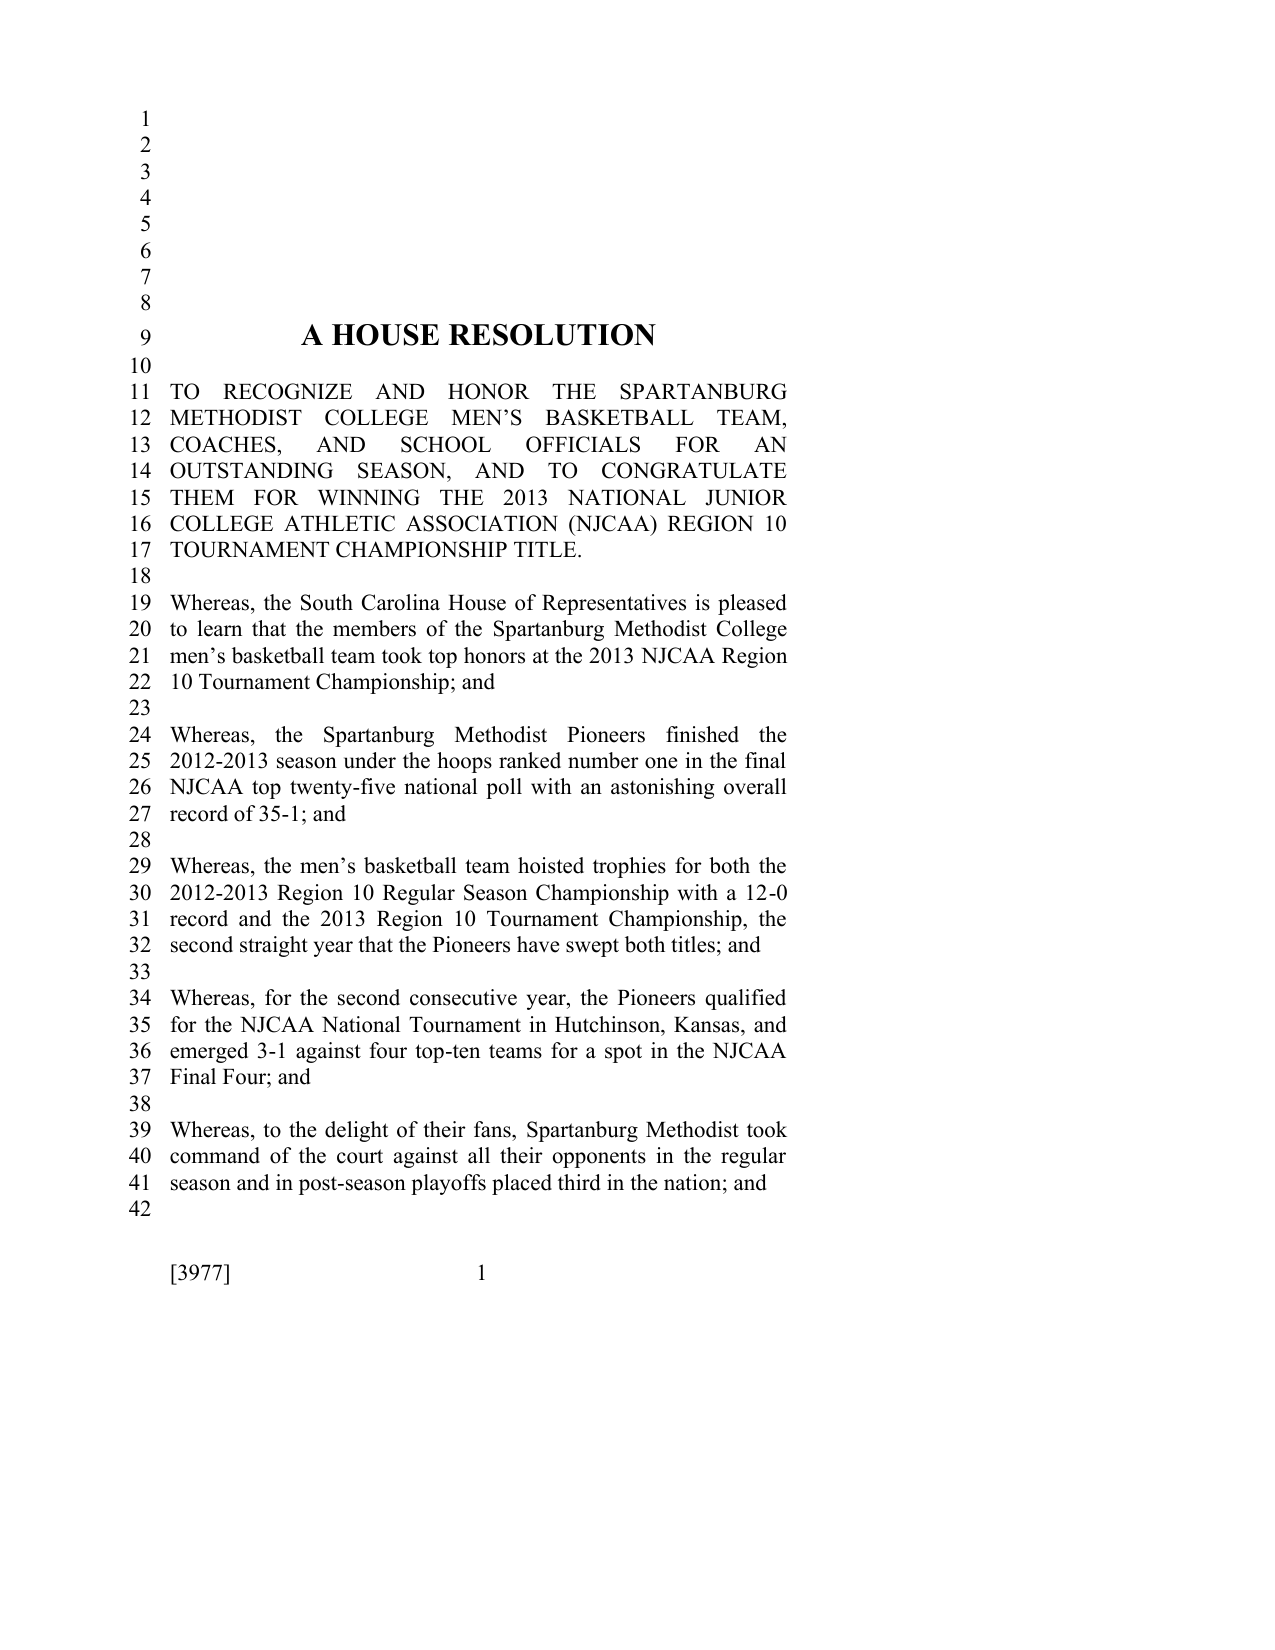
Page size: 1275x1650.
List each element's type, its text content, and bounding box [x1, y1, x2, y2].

text Whereas, the men’s basketball team hoisted trophies for both the 2012-2013 Region 10 Regular Season Championship with a 12-0 record and the 2013 Region 10 Tournament Championship, the second straight year that the Pioneers have swept both titles; and [169, 852, 787, 958]
text TO RECOGNIZE AND HONOR THE SPARTANBURG METHODIST COLLEGE MEN’S BASKETBALL TEAM, COACHES, AND SCHOOL OFFICIALS FOR AN OUTSTANDING SEASON, AND TO CONGRATULATE THEM FOR WINNING THE 2013 NATIONAL JUNIOR COLLEGE ATHLETIC ASSOCIATION (NJCAA) REGION 10 TOURNAMENT CHAMPIONSHIP TITLE. [169, 378, 787, 563]
text A HOUSE RESOLUTION [169, 316, 787, 352]
text Whereas, the Spartanburg Methodist Pioneers finished the 2012-2013 season under the hoops ranked number one in the final NJCAA top twenty-five national poll with an astonishing overall record of 35-1; and [169, 721, 787, 826]
text Whereas, the South Carolina House of Representatives is pleased to learn that the members of the Spartanburg Methodist College men’s basketball team took top honors at the 2013 NJCAA Region 10 Tournament Championship; and [169, 589, 787, 694]
text Whereas, for the second consecutive year, the Pioneers qualified for the NJCAA National Tournament in Hutchinson, Kansas, and emerged 3-1 against four top-ten teams for a spot in the NJCAA Final Four; and [169, 984, 787, 1090]
text Whereas, to the delight of their fans, Spartanburg Methodist took command of the court against all their opponents in the regular season and in post-season playoffs placed third in the nation; and [169, 1116, 787, 1195]
